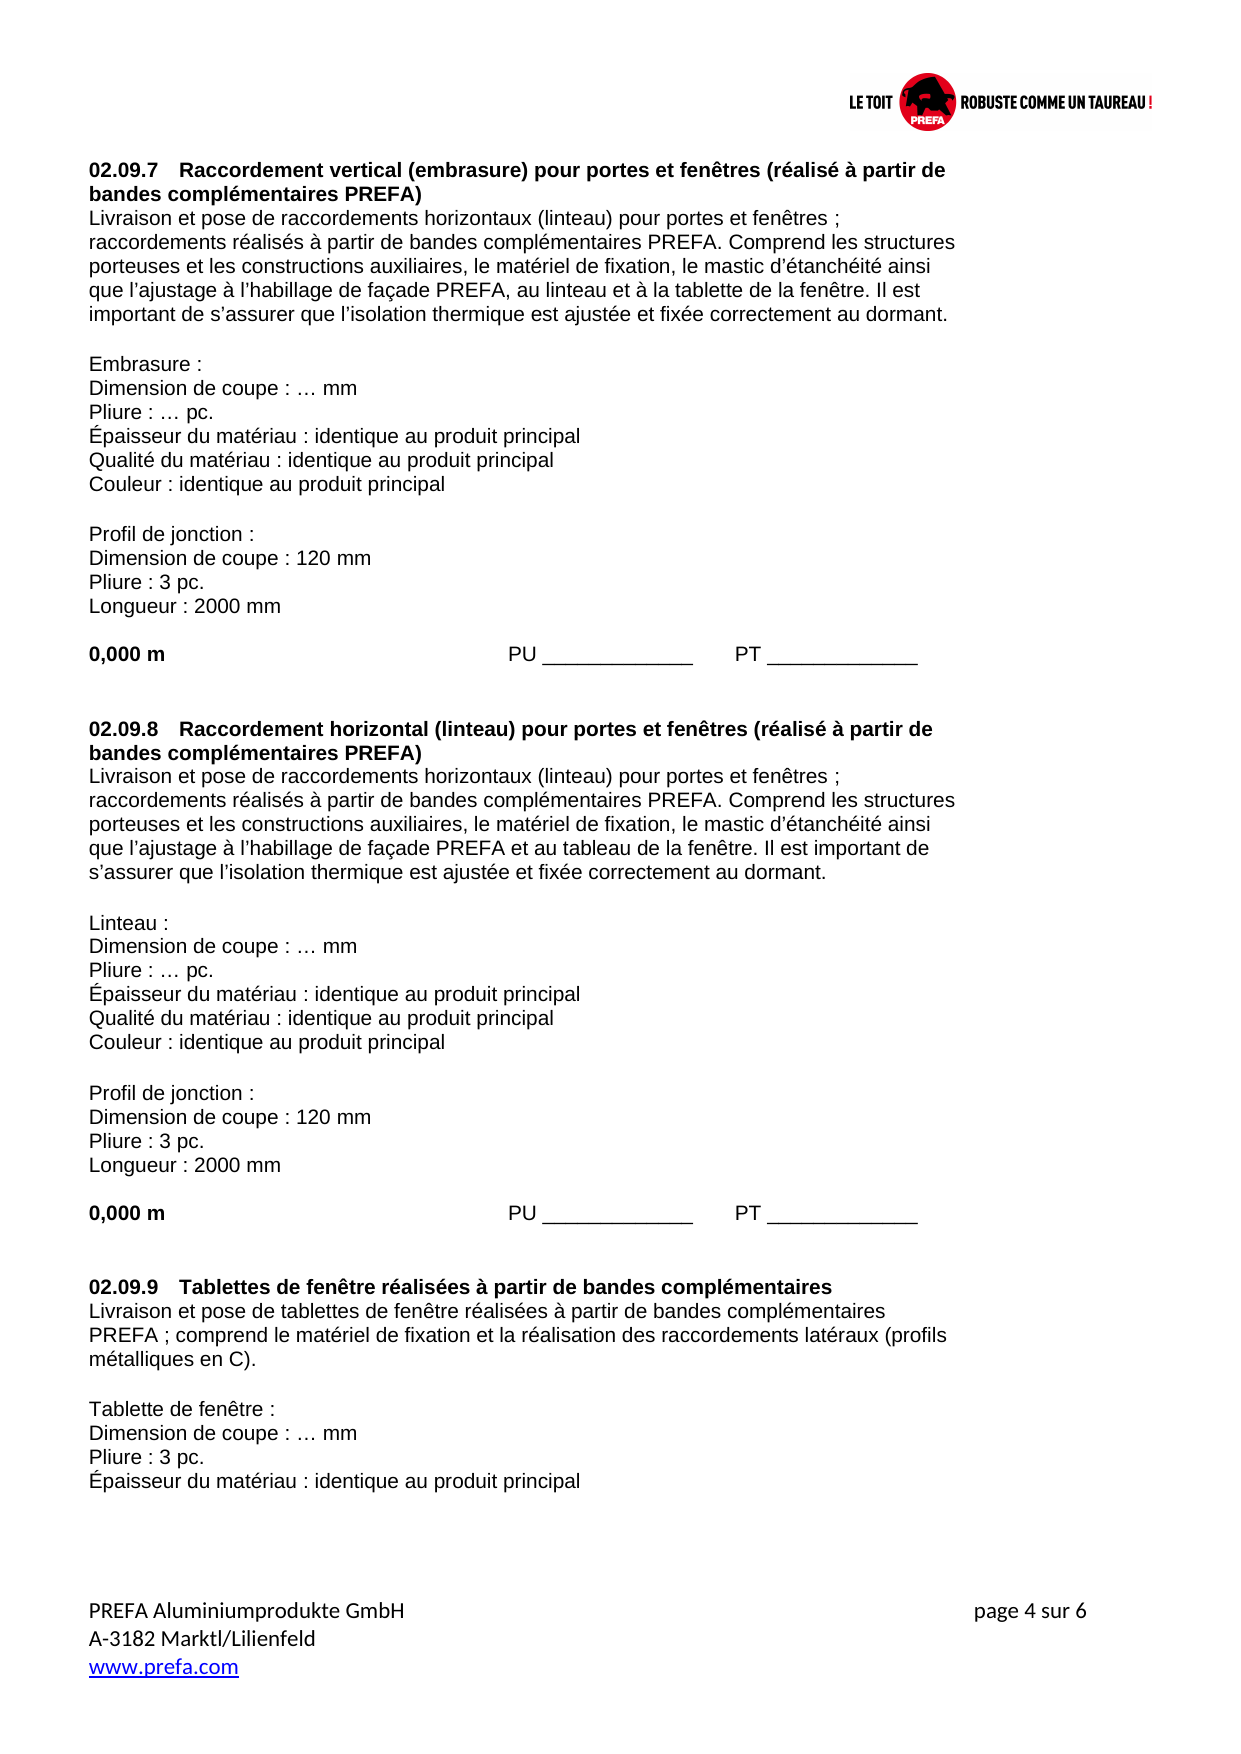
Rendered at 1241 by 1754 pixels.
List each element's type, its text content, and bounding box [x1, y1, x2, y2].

text Profil de jonction : [89, 522, 957, 546]
text Qualité du matériau : identique au produit principal [89, 1006, 957, 1030]
text Pliure : 3 pc. [89, 1445, 957, 1469]
text Épaisseur du matériau : identique au produit principal [89, 982, 957, 1006]
text 02.09.9 Tablettes de fenêtre réalisées à partir de bandes complémentaires [89, 1274, 957, 1298]
text Longueur : 2000 mm [89, 1152, 957, 1176]
text Dimension de coupe : 120 mm [89, 1104, 957, 1128]
text Qualité du matériau : identique au produit principal [89, 448, 957, 472]
text Épaisseur du matériau : identique au produit principal [89, 424, 957, 448]
text Couleur : identique au produit principal [89, 472, 957, 496]
text Pliure : … pc. [89, 958, 957, 982]
text 0,000 m PU _____________ PT _____________ [89, 642, 957, 666]
text Tablette de fenêtre : [89, 1397, 957, 1421]
text Couleur : identique au produit principal [89, 1030, 957, 1054]
text Livraison et pose de raccordements horizontaux (linteau) pour portes et fenêtres ; raccordements réalisés à partir de bandes complémentaires PREFA. Comprend les structures porteuses et les constructions auxiliaires, le matériel de fixation, le mastic d’étanchéité ainsi que l’ajustage à l’habillage de façade PREFA et au tableau de la fenêtre. Il est important de s’assurer que l’isolation thermique est ajustée et fixée correctement au dormant. [89, 764, 957, 884]
text Pliure : 3 pc. [89, 570, 957, 594]
text Épaisseur du matériau : identique au produit principal [89, 1469, 957, 1493]
text Embrasure : [89, 352, 957, 376]
text Dimension de coupe : … mm [89, 376, 957, 400]
text Pliure : … pc. [89, 400, 957, 424]
text Pliure : 3 pc. [89, 1128, 957, 1152]
text Profil de jonction : [89, 1081, 957, 1104]
text 02.09.8 Raccordement horizontal (linteau) pour portes et fenêtres (réalisé à partir de bandes complémentaires PREFA) [89, 716, 957, 764]
text Linteau : [89, 910, 957, 934]
picture [850, 73, 1152, 131]
text 0,000 m PU _____________ PT _____________ [89, 1200, 957, 1224]
text Dimension de coupe : 120 mm [89, 546, 957, 570]
text Livraison et pose de raccordements horizontaux (linteau) pour portes et fenêtres ; raccordements réalisés à partir de bandes complémentaires PREFA. Comprend les structures porteuses et les constructions auxiliaires, le matériel de fixation, le mastic d’étanchéité ainsi que l’ajustage à l’habillage de façade PREFA, au linteau et à la tablette de la fenêtre. Il est important de s’assurer que l’isolation thermique est ajustée et fixée correctement au dormant. [89, 206, 957, 326]
text 02.09.7 Raccordement vertical (embrasure) pour portes et fenêtres (réalisé à partir de bandes complémentaires PREFA) [89, 158, 957, 206]
text Dimension de coupe : … mm [89, 934, 957, 958]
text Livraison et pose de tablettes de fenêtre réalisées à partir de bandes complémentaires PREFA ; comprend le matériel de fixation et la réalisation des raccordements latéraux (profils métalliques en C). [89, 1298, 957, 1370]
text Dimension de coupe : … mm [89, 1421, 957, 1445]
text Longueur : 2000 mm [89, 594, 957, 618]
